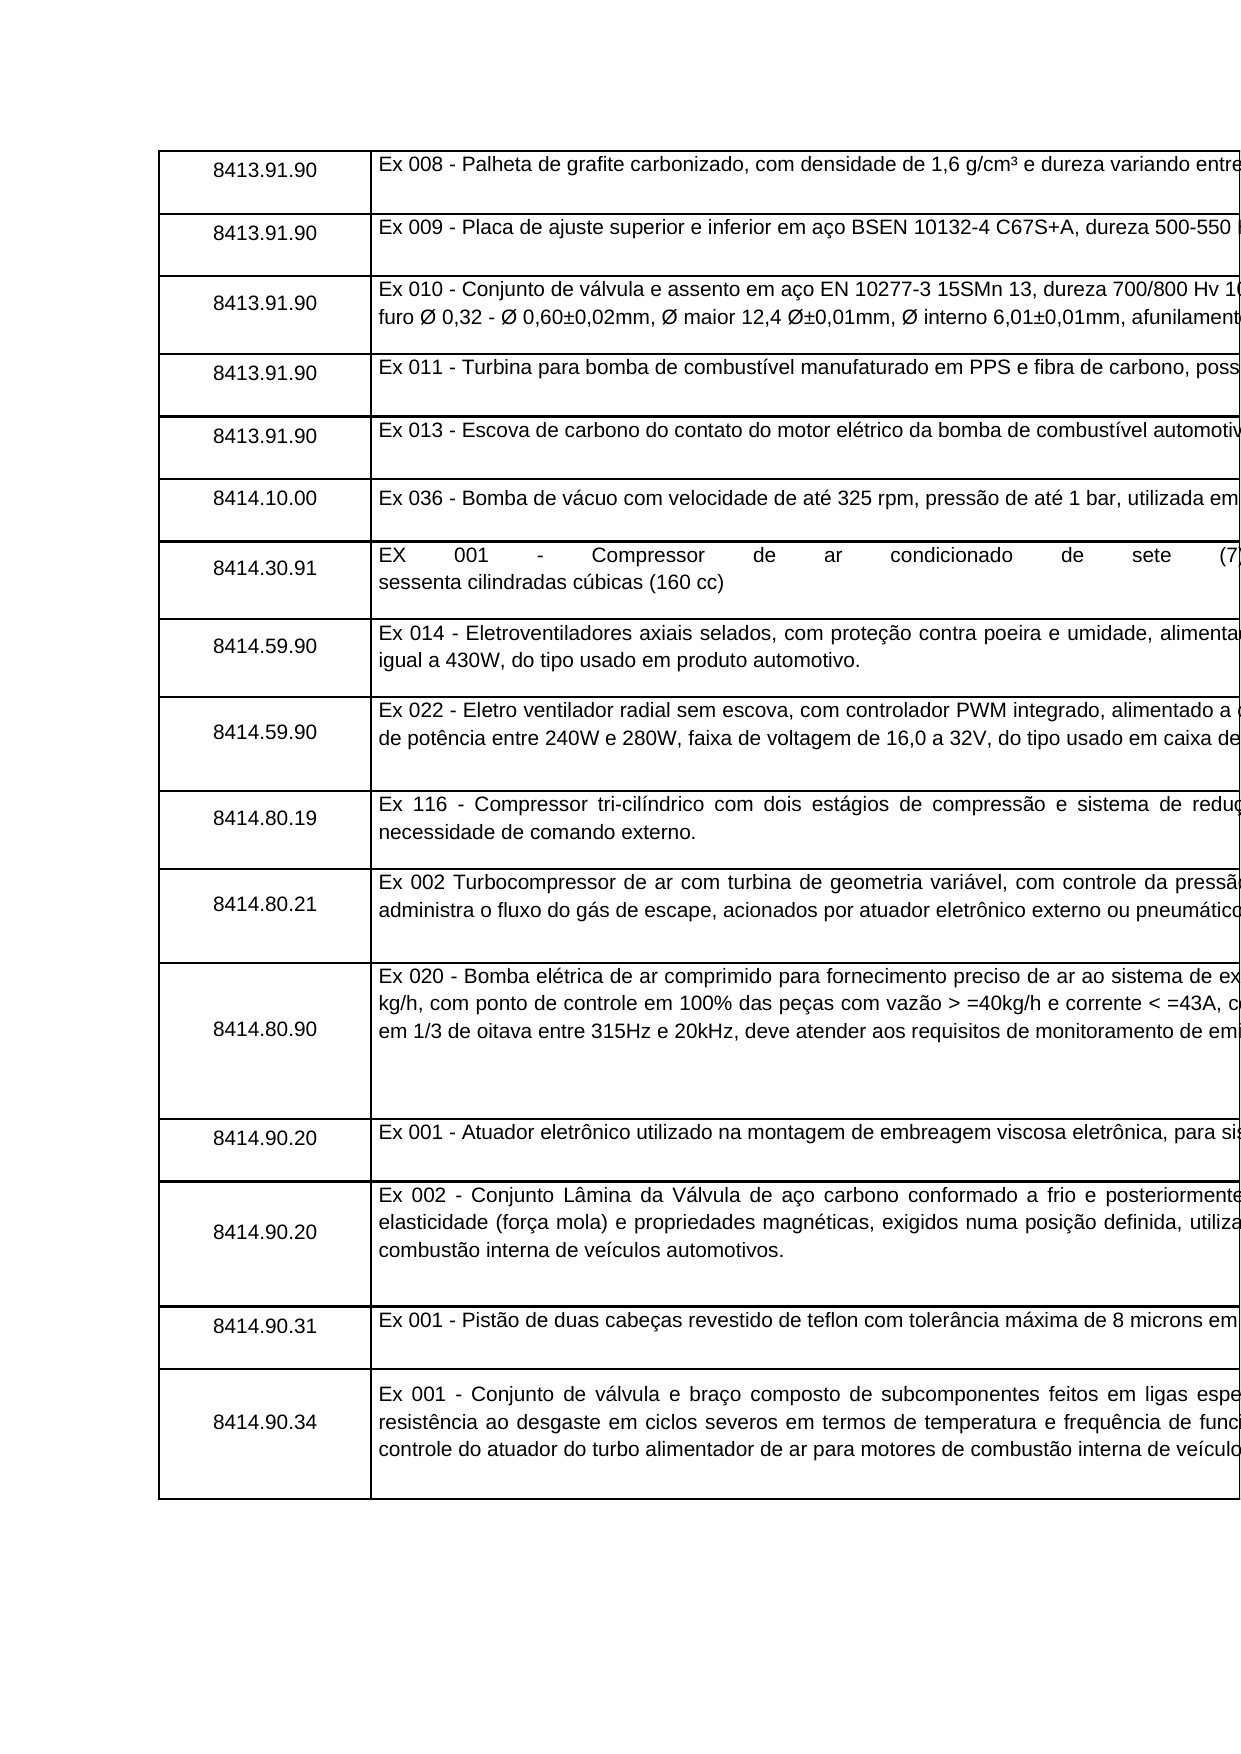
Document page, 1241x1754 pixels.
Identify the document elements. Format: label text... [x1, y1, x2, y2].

table_cell Ex 008 - Palheta de grafite carbonizado, com densidade de 1,6 g/cm³ e dureza variando entre 69 e 75 HR15T, para aplicação em bomba injetora de combustível diesel veicular. [372, 152, 1239, 212]
table_cell Ex 001 - Pistão de duas cabeças revestido de teflon com tolerância máxima de 8 microns em seu diâmetro, utilizado em compressores de ar condicionado automotivo. [372, 1308, 1239, 1368]
table_cell 8413.91.90 [160, 355, 370, 415]
table_cell Ex 036 - Bomba de vácuo com velocidade de até 325 rpm, pressão de até 1 bar, utilizada em motores ciclo diesel, para gerar vácuo de até 70kpa no sistema de frenagem do veículo. [372, 480, 1239, 540]
table_cell Ex 010 - Conjunto de válvula e assento em aço EN 10277-3 15SMn 13, dureza 700/800 Hv 10kg, de controle de dosagem para bomba injetora de combustível a diesel veicular, com variação de furo Ø 0,32 - Ø 0,60±0,02mm, Ø maior 12,4 Ø±0,01mm, Ø interno 6,01±0,01mm, afunilamento cônico Ø 0,003mm, circularidade Ø 0,002mm, batimento Ø 0,004mm. [372, 277, 1239, 353]
table_cell 8414.80.90 [160, 964, 370, 1118]
table_cell 8414.90.34 [160, 1370, 370, 1498]
table_cell Ex 011 - Turbina para bomba de combustível manufaturado em PPS e fibra de carbono, possuindo precisão milesimal de até 0,004mm para acoplamento ao rotor da bomba de combustível. [372, 355, 1239, 415]
table_cell 8414.90.20 [160, 1183, 370, 1305]
table_cell Ex 014 - Eletroventiladores axiais selados, com proteção contra poeira e umidade, alimentados a corrente contínua com diâmetro da hélice de 96 a 385mm, com potência máxima menor ou igual a 430W, do tipo usado em produto automotivo. [372, 620, 1239, 696]
table_cell 8414.10.00 [160, 480, 370, 540]
table_cell Ex 116 - Compressor tri-cilíndrico com dois estágios de compressão e sistema de redução de potência de acionamento autocontrolado, que desliga o 1º estágio de compressão sem necessidade de comando externo. [372, 792, 1239, 868]
table_cell 8414.90.20 [160, 1120, 370, 1180]
table_cell Ex 001 - Atuador eletrônico utilizado na montagem de embreagem viscosa eletrônica, para sistema de arrefecimento de motores de combustão interna de veículos automotores. [372, 1120, 1239, 1180]
table_cell Ex 002 Turbocompressor de ar com turbina de geometria variável, com controle da pressão obtido pela variação da área de um conjunto de palhetas guia que deslizam em sentido axial e administra o fluxo do gás de escape, acionados por atuador eletrônico externo ou pneumático, utilizado em motores diesel de combustão interna. [372, 870, 1239, 962]
table_cell 8414.59.90 [160, 698, 370, 790]
table_cell 8414.90.31 [160, 1308, 370, 1368]
table_cell 8414.80.21 [160, 870, 370, 962]
table_cell Ex 001 - Conjunto de válvula e braço composto de subcomponentes feitos em ligas especiais com resistência a altas temperaturas de até 950 oC e alta dureza de até 450HBW, possui resistência ao desgaste em ciclos severos em termos de temperatura e frequência de funcionamento, utilizado para controlar a passagem de gases de escape pela carcaça da turbina sob controle do atuador do turbo alimentador de ar para motores de combustão interna de veículos automotivos. [372, 1370, 1239, 1498]
table_cell Ex 013 - Escova de carbono do contato do motor elétrico da bomba de combustível automotivo, com 3 componentes: escova pino de carbono, terminal elétrico da bomba e o pino metálico. [372, 418, 1239, 478]
table_cell 8413.91.90 [160, 418, 370, 478]
table_cell 8414.59.90 [160, 620, 370, 696]
table_cell Ex 020 - Bomba elétrica de ar comprimido para fornecimento preciso de ar ao sistema de exaustão, comandada eletronicamente pela ECU do motor, com vazão controlada entre 20 kg/h e 60 kg/h, com ponto de controle em 100% das peças com vazão > =40kg/h e corrente < =43A, com tempo de resposta de até 0,5s para 90% da vazão máxima, o ruído não deve exceder 75dB(A) em 1/3 de oitava entre 315Hz e 20kHz, deve atender aos requisitos de monitoramento de emissões on-board OBD-2 das normas americanas (ULEV/SULEV). [372, 964, 1239, 1118]
table_cell 8413.91.90 [160, 152, 370, 212]
table_cell Ex 002 - Conjunto Lâmina da Válvula de aço carbono conformado a frio e posteriormente soldado pelo processo de solda ponto com precisão, atendendo aos requisitos de esforços de elasticidade (força mola) e propriedades magnéticas, exigidos numa posição definida, utilizado na montagem de embreagem viscosa eletrônica para sistema de arrefecimento de motores de combustão interna de veículos automotivos. [372, 1183, 1239, 1305]
table_cell Ex 009 - Placa de ajuste superior e inferior em aço BSEN 10132-4 C67S+A, dureza 500-550 Hv10 kg, para aplicação em bomba injetora de combustível a diesel veicular. [372, 215, 1239, 275]
table_cell 8413.91.90 [160, 277, 370, 353]
table_cell 8413.91.90 [160, 215, 370, 275]
table_cell Ex 022 - Eletro ventilador radial sem escova, com controlador PWM integrado, alimentado a corrente contínua com uma única hélice entre 140,0mm e 150,0 mm de diâmetro externo, consumo de potência entre 240W e 280W, faixa de voltagem de 16,0 a 32V, do tipo usado em caixa de ar condicionado para climatização de veículos automotivos. [372, 698, 1239, 790]
table_cell EX 001 - Compressor de ar condicionado de sete (7) pistões com prato com deslocamento variável, de cento e sessenta cilindradas cúbicas (160 cc) [372, 543, 1239, 618]
table_cell 8414.30.91 [160, 543, 370, 618]
table_cell 8414.80.19 [160, 792, 370, 868]
